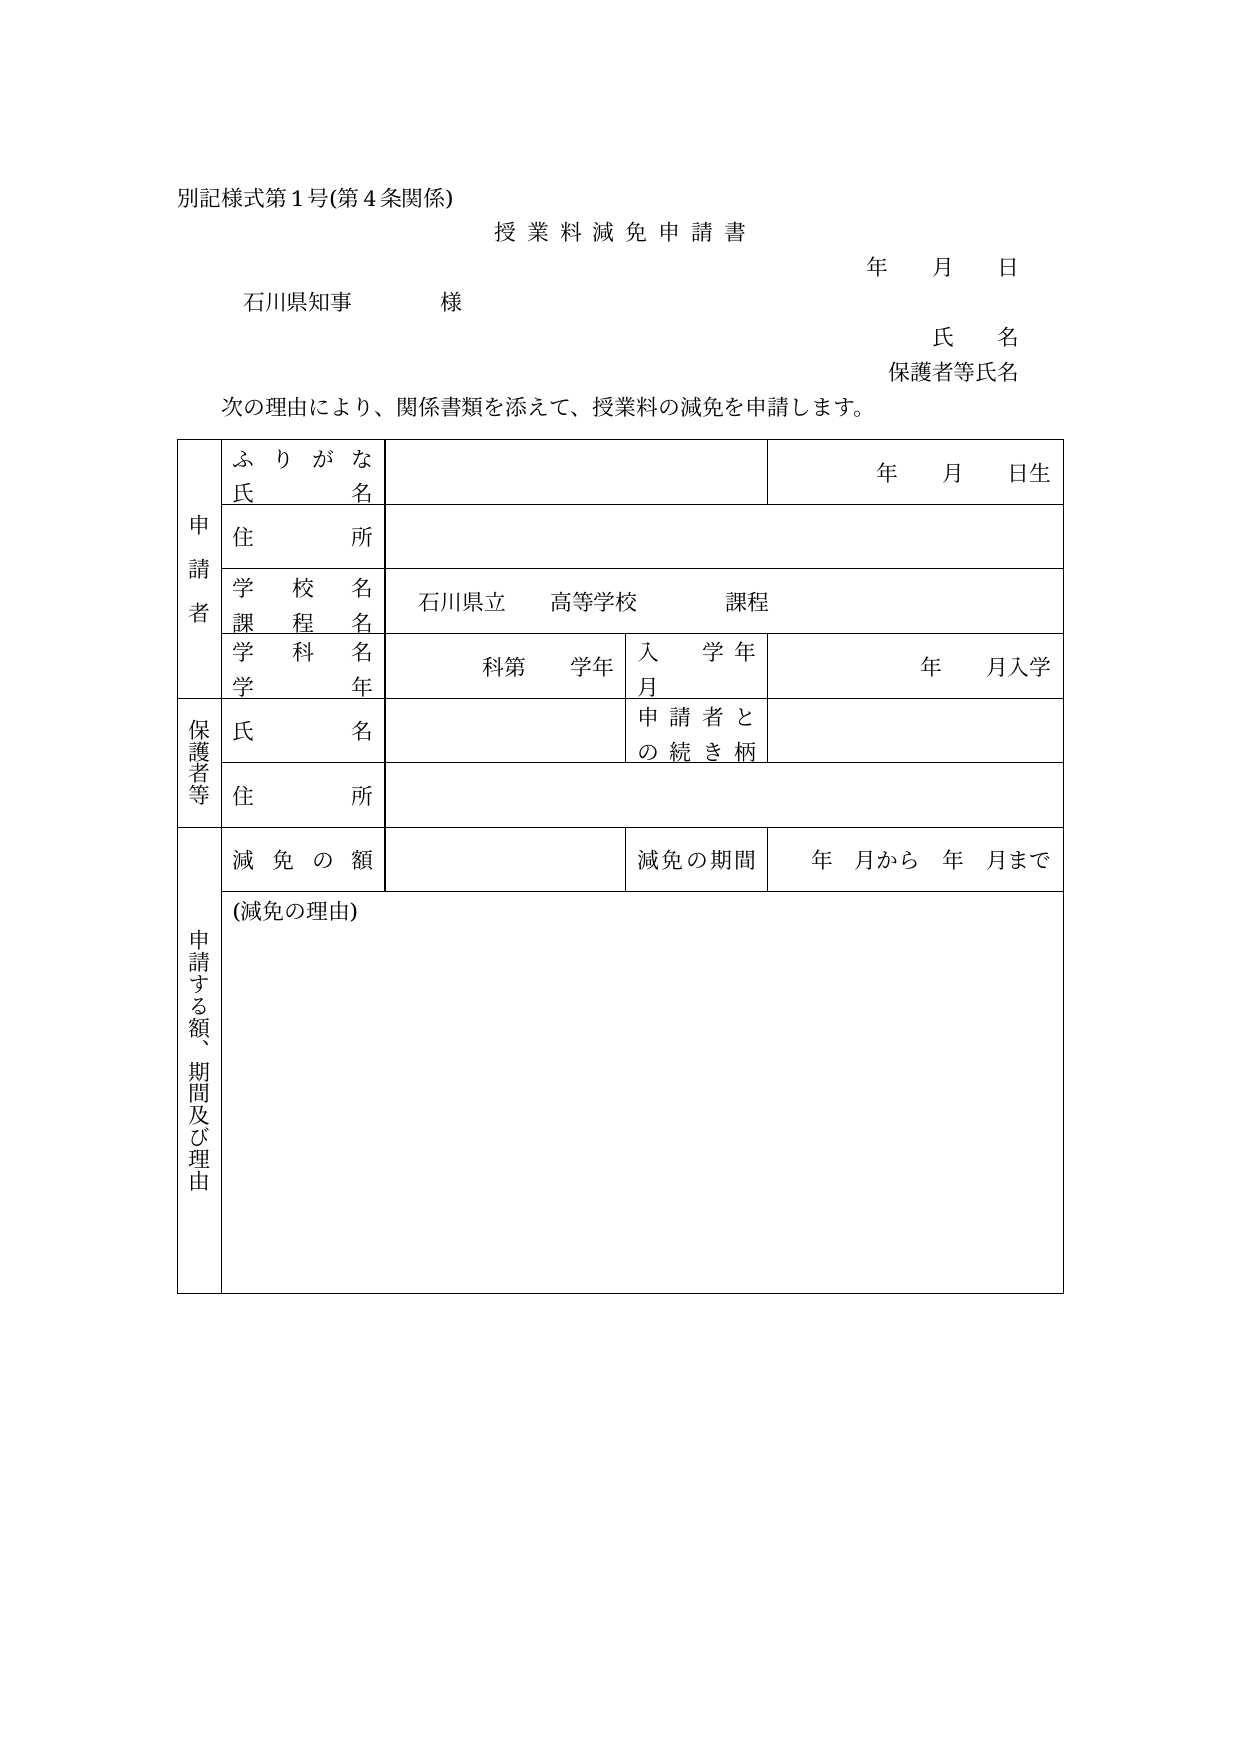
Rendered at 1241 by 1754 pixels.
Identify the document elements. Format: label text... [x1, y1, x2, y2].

table_cell [386, 763, 1063, 827]
table_cell 申請者と の続き柄 [626, 699, 767, 762]
table_cell (減免の理由) [222, 892, 1063, 1293]
table_cell 保護者等 [178, 699, 221, 827]
table_cell 氏名 [222, 699, 384, 762]
table_cell 減免の額 [222, 828, 384, 891]
text 次の理由により、関係書類を添えて、授業料の減免を申請します。 [177, 388, 1019, 423]
text 年 月 日 [177, 249, 1019, 284]
table_cell 学科名 学年 [222, 634, 384, 697]
table_cell 住所 [222, 763, 384, 827]
table_header 申請者 [178, 440, 221, 697]
table_cell 減免の期間 [626, 828, 767, 891]
text 保護者等氏名 [177, 353, 1019, 388]
table_cell 石川県立 高等学校 課程 [386, 569, 1063, 633]
text 石川県知事 様 [177, 284, 1019, 319]
table_cell 年 月入学 [768, 634, 1063, 697]
table_header ふりがな 氏名 [222, 440, 384, 504]
table_header [386, 440, 767, 504]
table_cell [386, 699, 625, 762]
table_cell [386, 505, 1063, 568]
table_cell 科第 学年 [386, 634, 625, 697]
table_header 年 月 日生 [768, 440, 1063, 504]
text 氏名 [177, 319, 1019, 353]
text 授業料減免申請書 [177, 214, 1063, 249]
table_cell [386, 828, 625, 891]
table_cell 申請する額、期間及び理由 [178, 828, 221, 1293]
table_cell 入学年月 [626, 634, 767, 697]
table_cell 住所 [222, 505, 384, 568]
text 別記様式第1号(第4条関係) [177, 179, 1063, 214]
table_cell [768, 699, 1063, 762]
table_cell 学校名 課程名 [222, 569, 384, 633]
table_cell 年 月から 年 月まで [768, 828, 1063, 891]
